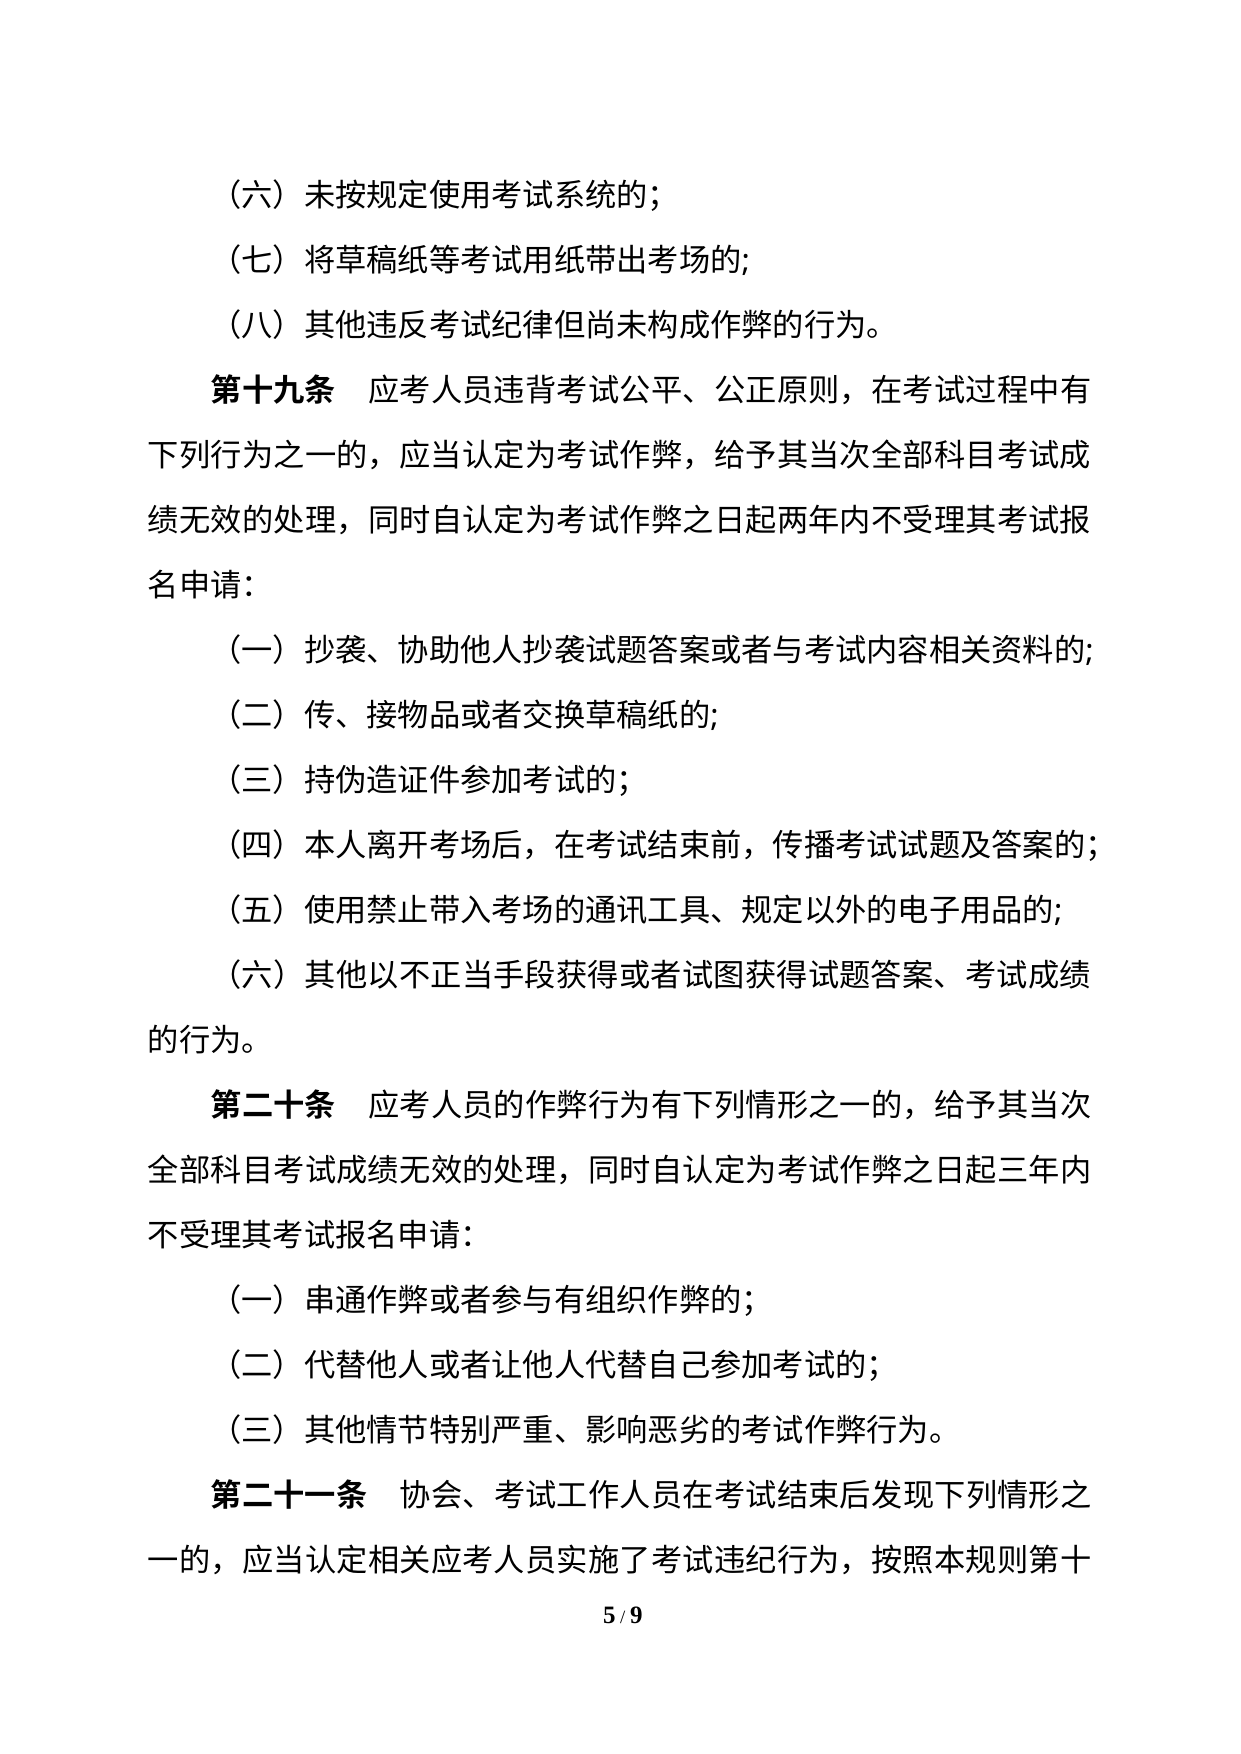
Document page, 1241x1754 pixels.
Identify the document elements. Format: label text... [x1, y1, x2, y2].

text （六）其他以不正当手段获得或者试图获得试题答案、考试成绩的行为。 [148, 940, 1093, 1070]
text （七）将草稿纸等考试用纸带出考场的; [148, 225, 1093, 290]
text （一）抄袭、协助他人抄袭试题答案或者与考试内容相关资料的; [148, 615, 1093, 680]
text （二）代替他人或者让他人代替自己参加考试的； [148, 1330, 1093, 1395]
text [148, 1460, 1093, 1590]
text （八）其他违反考试纪律但尚未构成作弊的行为。 [148, 290, 1093, 355]
text （一）串通作弊或者参与有组织作弊的； [148, 1265, 1093, 1330]
text 第十九条 应考人员违背考试公平、公正原则，在考试过程中有下列行为之一的，应当认定为考试作弊，给予其当次全部科目考试成绩无效的处理，同时自认定为考试作弊之日起两年内不受理其考试报名申请： [148, 355, 1093, 615]
text （二）传、接物品或者交换草稿纸的; [148, 680, 1093, 745]
text （五）使用禁止带入考场的通讯工具、规定以外的电子用品的; [148, 875, 1093, 940]
text 第二十条 应考人员的作弊行为有下列情形之一的，给予其当次全部科目考试成绩无效的处理，同时自认定为考试作弊之日起三年内不受理其考试报名申请： [148, 1070, 1093, 1265]
text （四）本人离开考场后，在考试结束前，传播考试试题及答案的； [148, 810, 1093, 875]
text （三）其他情节特别严重、影响恶劣的考试作弊行为。 [148, 1395, 1093, 1460]
text （六）未按规定使用考试系统的； [148, 160, 1093, 225]
text （三）持伪造证件参加考试的； [148, 745, 1093, 810]
